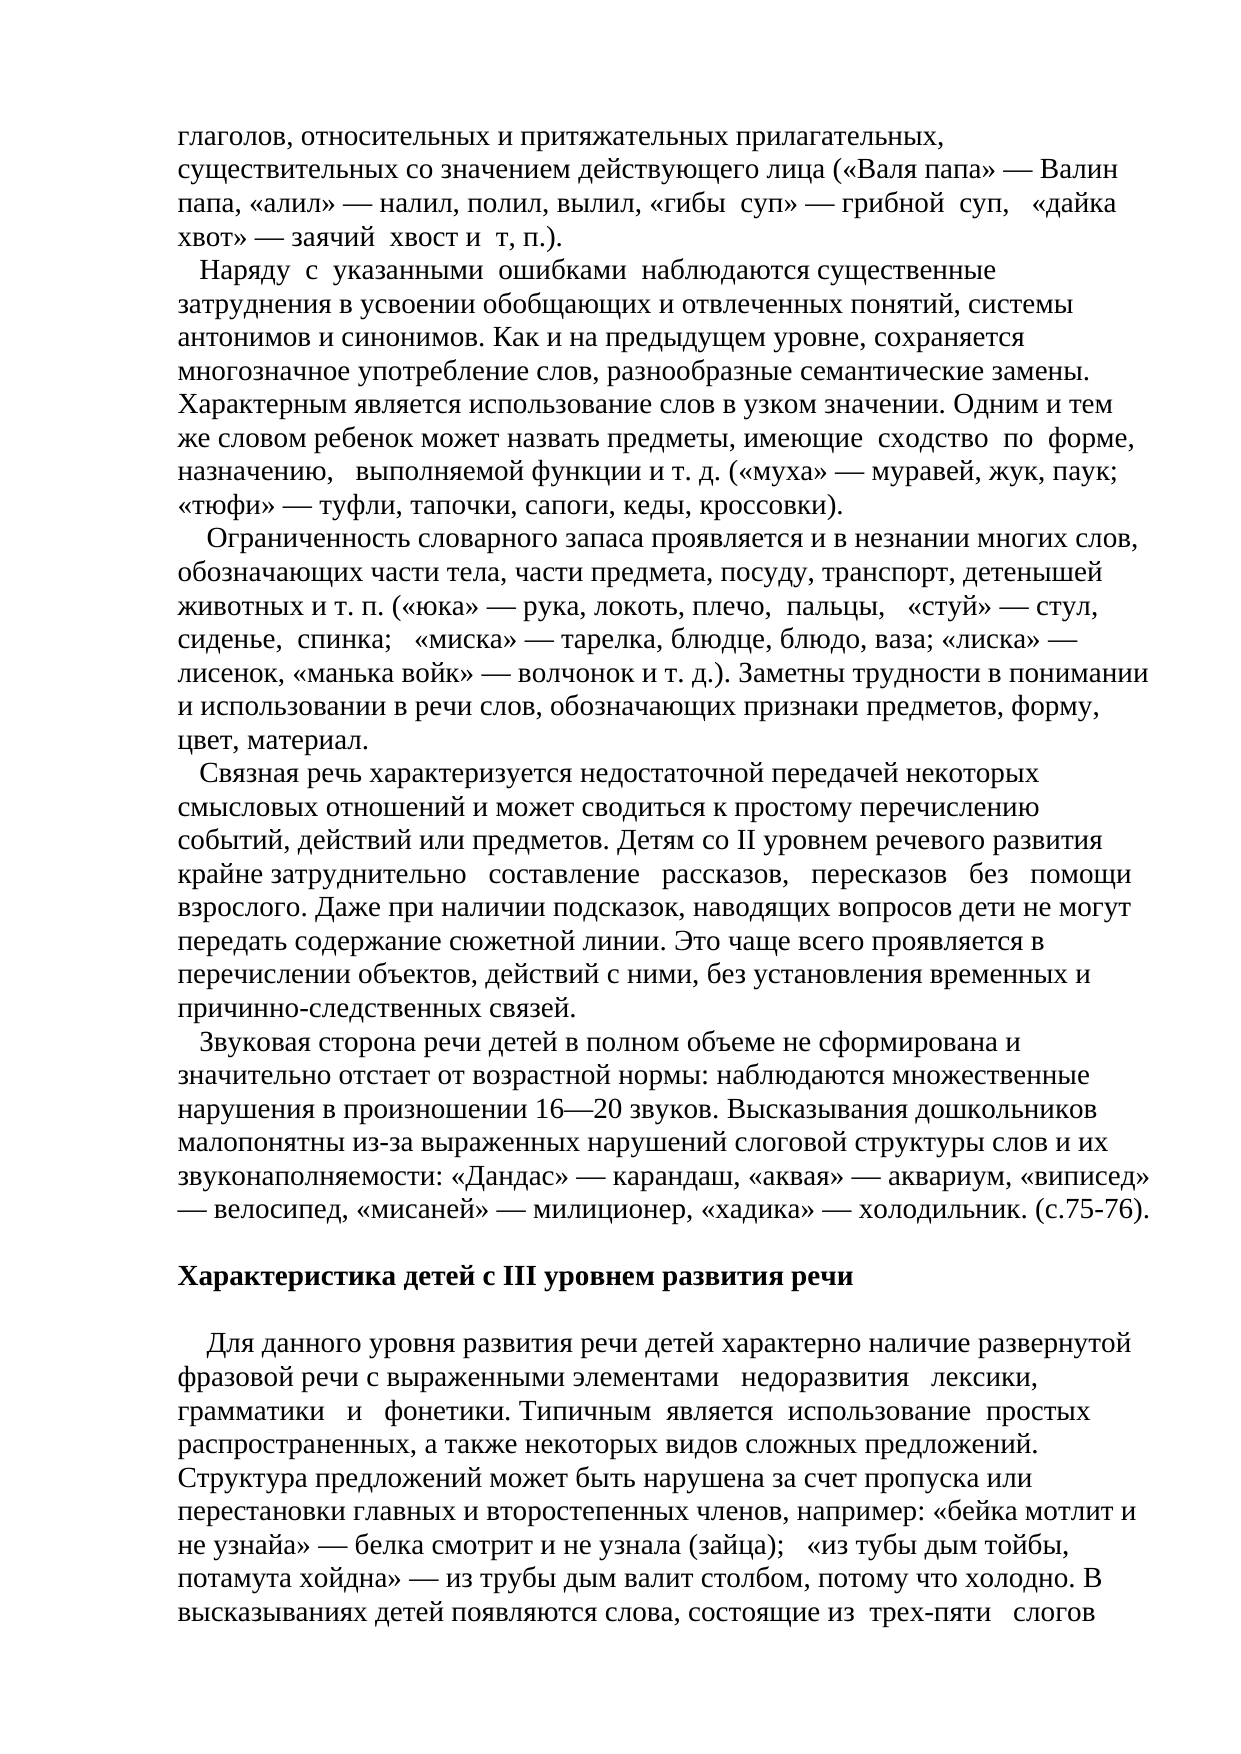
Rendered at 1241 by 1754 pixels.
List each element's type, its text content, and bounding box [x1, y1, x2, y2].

text Характеристика детей с III уровнем развития речи [177, 1258, 1152, 1292]
text Связная речь характеризуется недостаточной передачей некоторых смысловых отношений и может сводиться к простому перечислению событий, действий или предметов. Детям со II уровнем речевого развития крайне затруднительно составление рассказов, пересказов без помощи взрослого. Даже при наличии подсказок, наводящих вопросов дети не могут передать содержание сюжетной линии. Это чаще всего проявляется в перечислении объектов, действий с ними, без установления временных и причинно-следственных связей. [177, 755, 1152, 1024]
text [177, 1326, 1152, 1627]
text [177, 118, 1152, 252]
text Ограниченность словарного запаса проявляется и в незнании многих слов, обозначающих части тела, части предмета, посуду, транспорт, детенышей животных и т. п. («юка» — рука, локоть, плечо, пальцы, «стуй» — стул, сиденье, спинка; «миска» — тарелка, блюдце, блюдо, ваза; «лиска» — лисенок, «манька войк» — волчонок и т. д.). Заметны трудности в понимании и использовании в речи слов, обозначающих признаки предметов, форму, цвет, материал. [177, 521, 1152, 755]
text Звуковая сторона речи детей в полном объеме не сформирована и значительно отстает от возрастной нормы: наблюдаются множественные нарушения в произношении 16—20 звуков. Высказывания дошкольников малопонятны из-за выраженных нарушений слоговой структуры слов и их звуконаполняемости: «Дандас» — карандаш, «аквая» — аквариум, «виписед» — велосипед, «мисаней» — милиционер, «хадика» — холодильник. (с.75-76). [177, 1024, 1152, 1225]
text Наряду с указанными ошибками наблюдаются существенные затруднения в усвоении обобщающих и отвлеченных понятий, системы антонимов и синонимов. Как и на предыдущем уровне, сохраняется многозначное употребление слов, разнообразные семантические замены. Характерным является использование слов в узком значении. Одним и тем же словом ребенок может назвать предметы, имеющие сходство по форме, назначению, выполняемой функции и т. д. («муха» — муравей, жук, паук; «тюфи» — туфли, тапочки, сапоги, кеды, кроссовки). [177, 252, 1152, 521]
